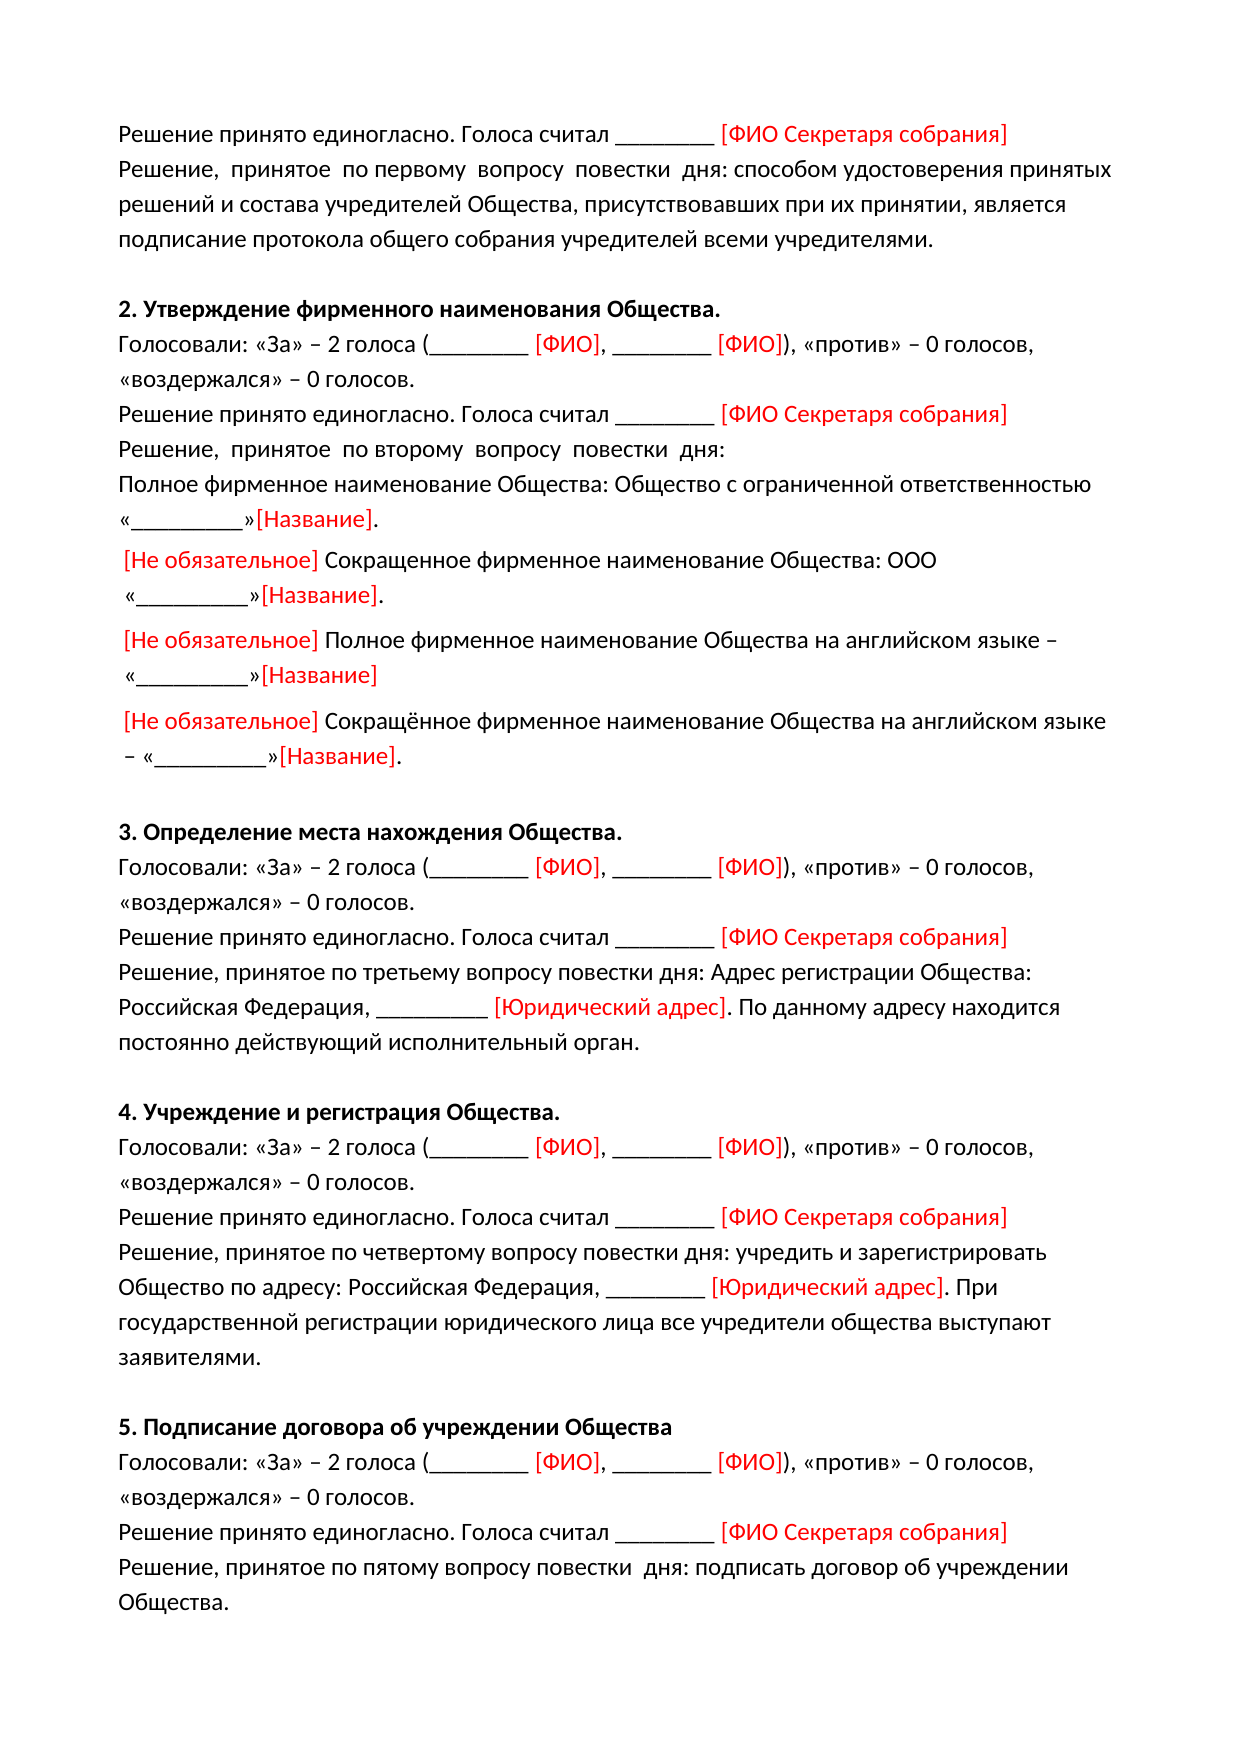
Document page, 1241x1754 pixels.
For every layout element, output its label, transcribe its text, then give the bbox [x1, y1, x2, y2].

text Голосовали: «За» – 2 голоса (________ [ФИО], ________ [ФИО]), «против» – 0 голосов, «воздержался» – 0 голосов. [118, 328, 1122, 394]
table_cell [Не обязательное] Полное фирменное наименование Общества на английском языке – «_________»[Название] [118, 619, 1122, 700]
text 3. Определение места нахождения Общества. [118, 816, 1122, 846]
text Решение принято единогласно. Голоса считал ________ [ФИО Секретаря собрания] [118, 1201, 1122, 1231]
text Голосовали: «За» – 2 голоса (________ [ФИО], ________ [ФИО]), «против» – 0 голосов, «воздержался» – 0 голосов. [118, 1131, 1122, 1196]
text 2. Утверждение фирменного наименования Общества. [118, 293, 1122, 324]
text Решение принято единогласно. Голоса считал ________ [ФИО Секретаря собрания] [118, 921, 1122, 951]
text Решение принято единогласно. Голоса считал ________ [ФИО Секретаря собрания] [118, 118, 1122, 149]
text Решение, принятое по четвертому вопросу повестки дня: учредить и зарегистрировать Общество по адресу: Российская Федерация, ________ [Юридический адрес]. При государственной регистрации юридического лица все учредители общества выступают заявителями. [118, 1236, 1122, 1371]
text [118, 1516, 1122, 1546]
text Голосовали: «За» – 2 голоса (________ [ФИО], ________ [ФИО]), «против» – 0 голосов, «воздержался» – 0 голосов. [118, 851, 1122, 916]
text Полное фирменное наименование Общества: Общество с ограниченной ответственностью «_________»[Название]. [118, 468, 1122, 534]
text Решение принято единогласно. Голоса считал ________ [ФИО Секретаря собрания] [118, 398, 1122, 429]
text Решение, принятое по пятому вопросу повестки дня: подписать договор об учреждении Общества. [118, 1551, 1122, 1616]
text 5. Подписание договора об учреждении Общества [118, 1411, 1122, 1441]
table_header [Не обязательное] Сокращенное фирменное наименование Общества: ООО «_________»[Название]. [118, 538, 1122, 619]
text Голосовали: «За» – 2 голоса (________ [ФИО], ________ [ФИО]), «против» – 0 голосов, «воздержался» – 0 голосов. [118, 1446, 1122, 1511]
table_cell [Не обязательное] Сокращённое фирменное наименование Общества на английском языке – «_________»[Название]. [118, 700, 1122, 781]
text Решение, принятое по первому вопросу повестки дня: способом удостоверения принятых решений и состава учредителей Общества, присутствовавших при их принятии, является подписание протокола общего собрания учредителей всеми учредителями. [118, 153, 1122, 254]
text Решение, принятое по второму вопросу повестки дня: [118, 433, 1122, 464]
text 4. Учреждение и регистрация Общества. [118, 1096, 1122, 1126]
text Решение, принятое по третьему вопросу повестки дня: Адрес регистрации Общества: Российская Федерация, _________ [Юридический адрес]. По данному адресу находится постоянно действующий исполнительный орган. [118, 956, 1122, 1056]
